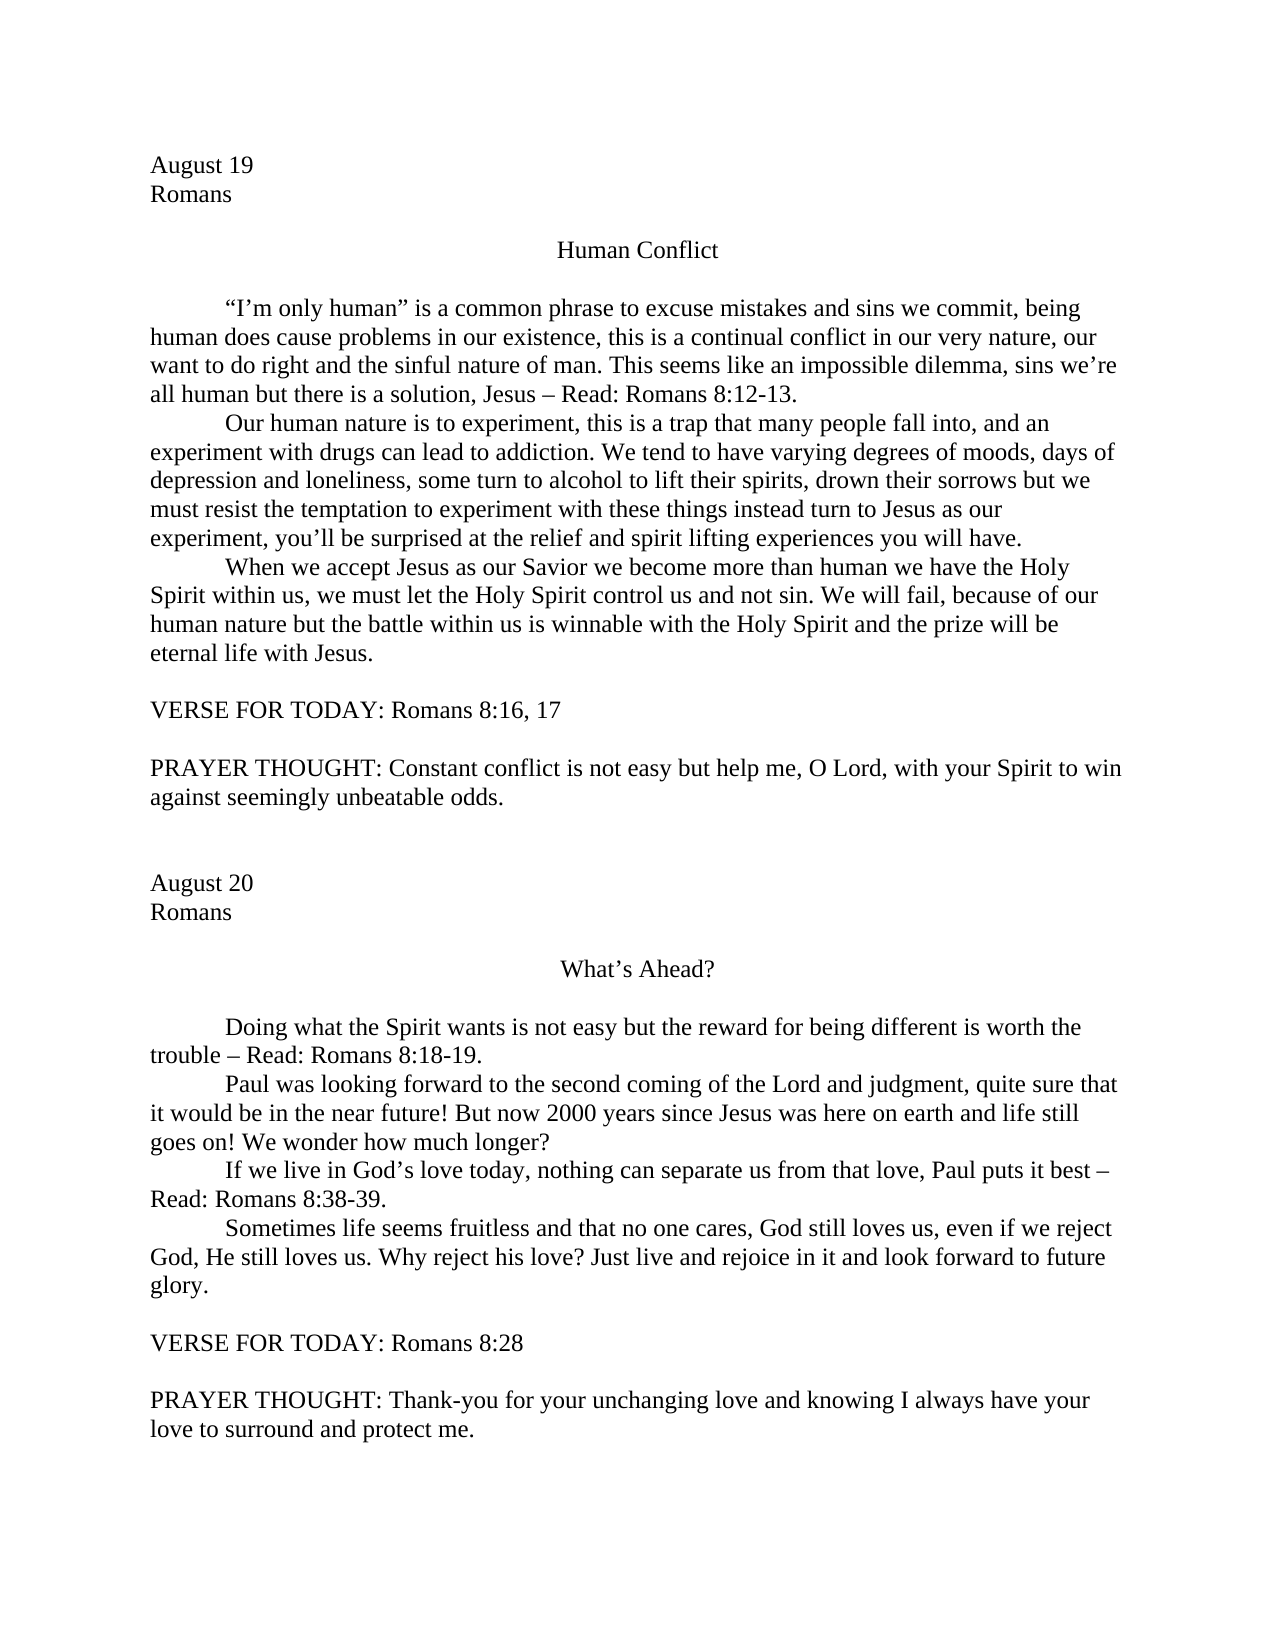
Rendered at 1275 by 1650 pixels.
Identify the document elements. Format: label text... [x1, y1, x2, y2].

text Our human nature is to experiment, this is a trap that many people fall into, and an experiment with drugs can lead to addiction. We tend to have varying degrees of moods, days of depression and loneliness, some turn to alcohol to lift their spirits, drown their sorrows but we must resist the temptation to experiment with these things instead turn to Jesus as our experiment, you’ll be surprised at the relief and spirit lifting experiences you will have. [150, 408, 1125, 552]
text Romans [150, 897, 1125, 926]
text August 20 [150, 868, 1125, 897]
text Paul was looking forward to the second coming of the Lord and judgment, quite sure that it would be in the near future! But now 2000 years since Jesus was here on earth and life still goes on! We wonder how much longer? [150, 1069, 1125, 1156]
text Sometimes life seems fruitless and that no one cares, God still loves us, even if we reject God, He still loves us. Why reject his love? Just live and rejoice in it and look forward to future glory. [150, 1213, 1125, 1299]
text PRAYER THOUGHT: Constant conflict is not easy but help me, O Lord, with your Spirit to win against seemingly unbeatable odds. [150, 753, 1125, 811]
text Romans [150, 179, 1125, 207]
text VERSE FOR TODAY: Romans 8:28 [150, 1328, 1125, 1357]
text If we live in God’s love today, nothing can separate us from that love, Paul puts it best – Read: Romans 8:38-39. [150, 1156, 1125, 1213]
text Human Conflict [150, 236, 1125, 264]
text VERSE FOR TODAY: Romans 8:16, 17 [150, 696, 1125, 724]
text August 19 [150, 150, 1125, 179]
text PRAYER THOUGHT: Thank-you for your unchanging love and knowing I always have your love to surround and protect me. [150, 1386, 1125, 1443]
text When we accept Jesus as our Savior we become more than human we have the Holy Spirit within us, we must let the Holy Spirit control us and not sin. We will fail, because of our human nature but the battle within us is winnable with the Holy Spirit and the prize will be eternal life with Jesus. [150, 552, 1125, 667]
text What’s Ahead? [150, 954, 1125, 983]
text Doing what the Spirit wants is not easy but the reward for being different is worth the trouble – Read: Romans 8:18-19. [150, 1012, 1125, 1069]
text “I’m only human” is a common phrase to excuse mistakes and sins we commit, being human does cause problems in our existence, this is a continual conflict in our very nature, our want to do right and the sinful nature of man. This seems like an impossible dilemma, sins we’re all human but there is a solution, Jesus – Read: Romans 8:12-13. [150, 293, 1125, 408]
